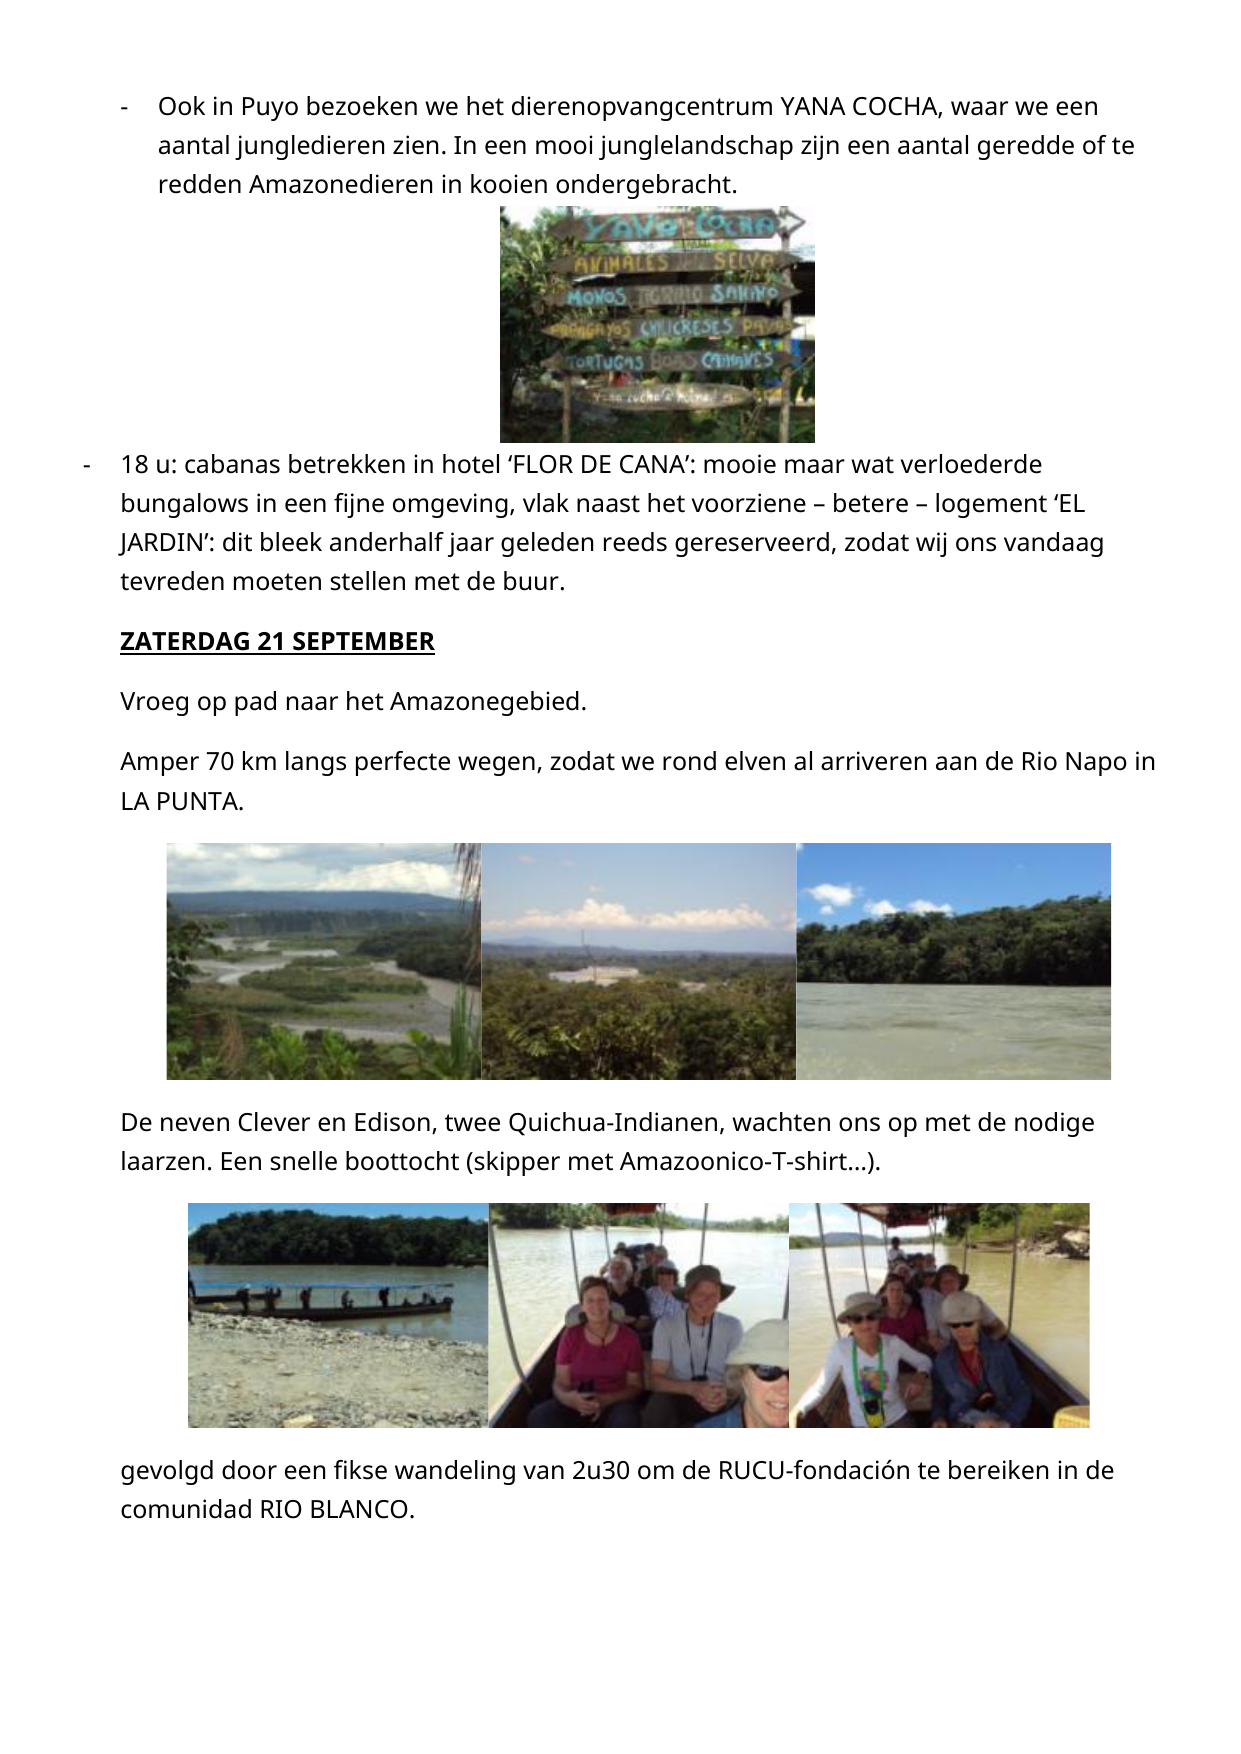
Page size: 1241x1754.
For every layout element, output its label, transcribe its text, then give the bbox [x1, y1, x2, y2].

text Amper 70 km langs perfecte wegen, zodat we rond elven al arriveren aan de Rio Napo in LA PUNTA. [120, 744, 1157, 817]
picture [166, 843, 1112, 1080]
text Vroeg op pad naar het Amazonegebied. [120, 684, 1157, 718]
text gevolgd door een fikse wandeling van 2u30 om de RUCU-fondación te bereiken in de comunidad RIO BLANCO. [120, 1453, 1157, 1526]
text De neven Clever en Edison, twee Quichua-Indianen, wachten ons op met de nodige laarzen. Een snelle boottocht (skipper met Amazoonico-T-shirt…). [120, 1104, 1157, 1178]
picture [188, 1203, 1090, 1428]
list 18 u: cabanas betrekken in hotel ‘FLOR DE CANA’: mooie maar wat verloederde bungalows in een fijne omgeving, vlak naast het voorziene – betere – logement ‘EL JARDIN’: dit bleek anderhalf jaar geleden reeds gereserveerd, zodat wij ons vandaag tevreden moeten stellen met de buur. [83, 447, 1157, 598]
picture [500, 206, 815, 443]
text ZATERDAG 21 SEPTEMBER [120, 624, 1157, 658]
list Ook in Puyo bezoeken we het dierenopvangcentrum YANA COCHA, waar we een aantal jungledieren zien. In een mooi junglelandschap zijn een aantal geredde of te redden Amazonedieren in kooien ondergebracht. [120, 89, 1157, 201]
